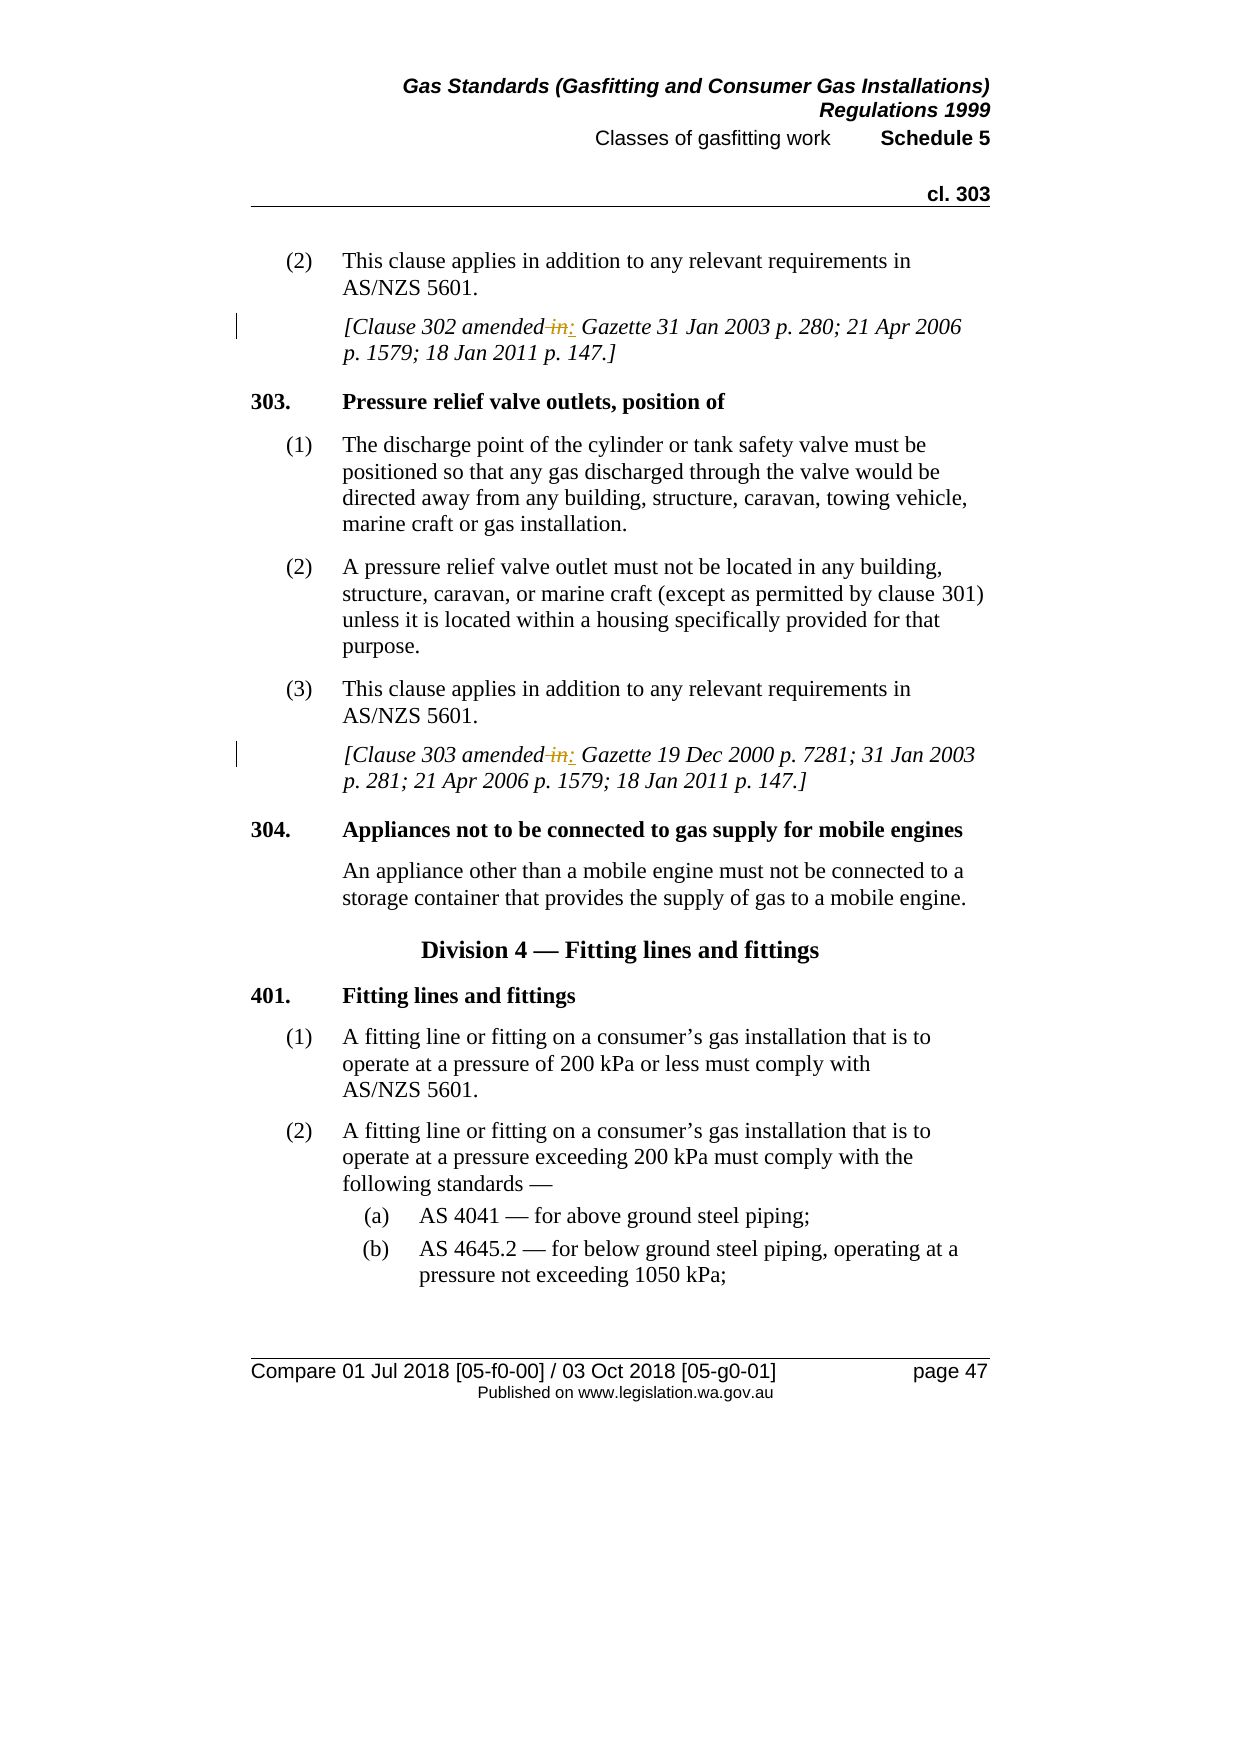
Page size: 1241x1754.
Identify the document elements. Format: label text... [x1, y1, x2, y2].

text An appliance other than a mobile engine must not be connected to a storage container that provides the supply of gas to a mobile engine. [251, 857, 990, 910]
subtitle 303. Pressure relief valve outlets, position of [251, 388, 990, 415]
text (2) A pressure relief valve outlet must not be located in any building, structure, caravan, or marine craft (except as permitted by clause 301) unless it is located within a housing specifically provided for that purpose. [251, 553, 990, 659]
text (2) This clause applies in addition to any relevant requirements in AS/NZS 5601. [251, 247, 990, 300]
subtitle Division 4 — Fitting lines and fittings [251, 935, 990, 964]
text (1) The discharge point of the cylinder or tank safety valve must be positioned so that any gas discharged through the valve would be directed away from any building, structure, caravan, towing vehicle, marine craft or gas installation. [251, 431, 990, 537]
text [Clause 302 amended Gazette 31 Jan 2003 p. 280; 21 Apr 2006 p. 1579; 18 Jan 2011 p. 147.] [251, 313, 990, 365]
text (2) A fitting line or fitting on a consumer’s gas installation that is to operate at a pressure exceeding 200 kPa must comply with the following standards — [251, 1117, 990, 1196]
text (a) AS 4041 — for above ground steel piping; [251, 1202, 990, 1229]
text (3) This clause applies in addition to any relevant requirements in AS/NZS 5601. [251, 676, 990, 728]
text (1) A fitting line or fitting on a consumer’s gas installation that is to operate at a pressure of 200 kPa or less must comply with AS/NZS 5601. [251, 1023, 990, 1102]
subtitle 304. Appliances not to be connected to gas supply for mobile engines [251, 816, 990, 843]
text [Clause 303 amended Gazette 19 Dec 2000 p. 7281; 31 Jan 2003 p. 281; 21 Apr 2006 p. 1579; 18 Jan 2011 p. 147.] [251, 741, 990, 793]
text (b) AS 4645.2 — for below ground steel piping, operating at a pressure not exceeding 1050 kPa; [251, 1235, 990, 1288]
subtitle 401. Fitting lines and fittings [251, 982, 990, 1009]
